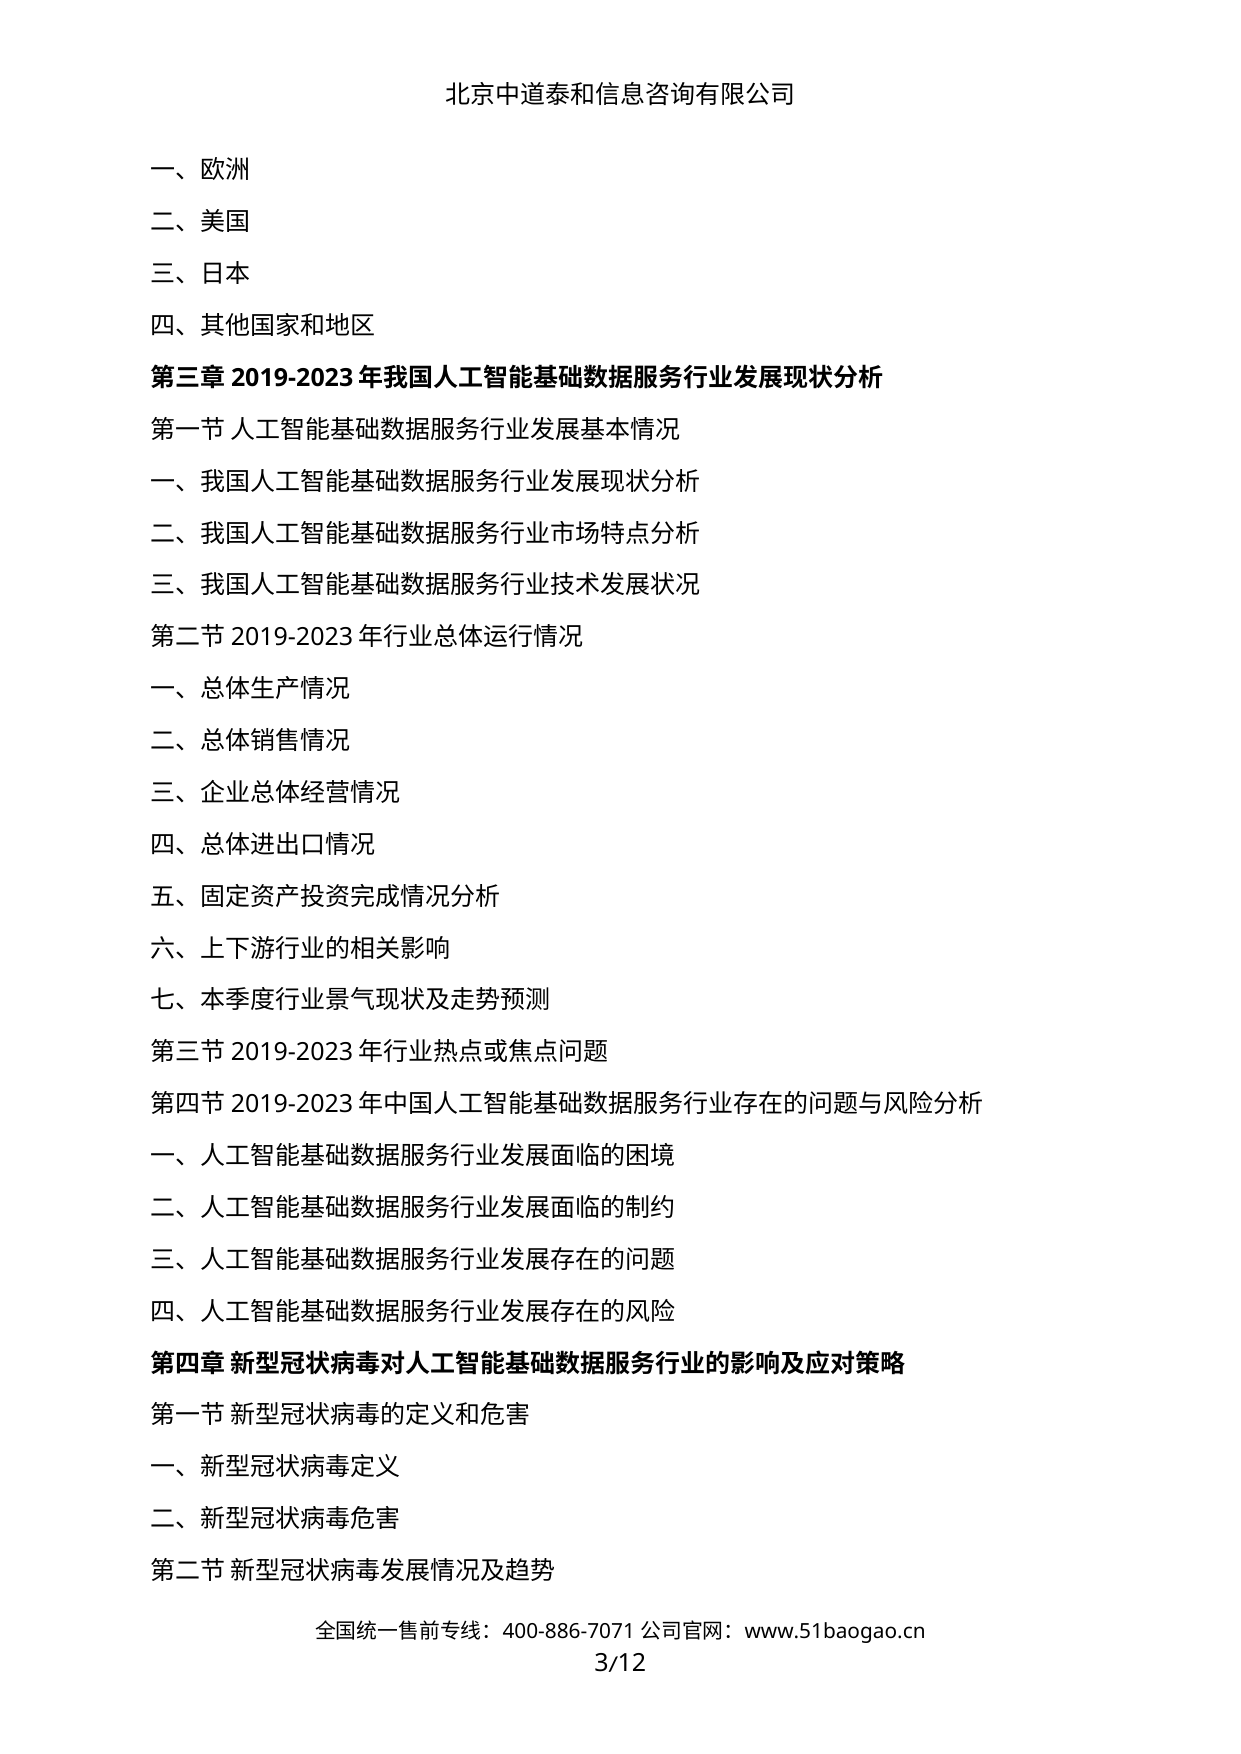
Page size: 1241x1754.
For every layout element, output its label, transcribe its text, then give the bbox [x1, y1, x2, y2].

text 一、欧洲 [150, 150, 1090, 186]
text 第二节 2019-2023年行业总体运行情况 [150, 617, 1090, 653]
text 第四章 新型冠状病毒对人工智能基础数据服务行业的影响及应对策略 [150, 1343, 1090, 1379]
text 二、人工智能基础数据服务行业发展面临的制约 [150, 1187, 1090, 1224]
text 第一节 新型冠状病毒的定义和危害 [150, 1395, 1090, 1431]
text 二、美国 [150, 202, 1090, 238]
text 一、我国人工智能基础数据服务行业发展现状分析 [150, 461, 1090, 497]
text 二、我国人工智能基础数据服务行业市场特点分析 [150, 513, 1090, 549]
text 二、总体销售情况 [150, 721, 1090, 757]
text 第三节 2019-2023年行业热点或焦点问题 [150, 1032, 1090, 1068]
text 三、日本 [150, 254, 1090, 290]
text 四、人工智能基础数据服务行业发展存在的风险 [150, 1291, 1090, 1327]
text 第四节 2019-2023年中国人工智能基础数据服务行业存在的问题与风险分析 [150, 1084, 1090, 1120]
text 一、人工智能基础数据服务行业发展面临的困境 [150, 1136, 1090, 1172]
text 七、本季度行业景气现状及走势预测 [150, 980, 1090, 1016]
text 五、固定资产投资完成情况分析 [150, 876, 1090, 912]
text 一、新型冠状病毒定义 [150, 1447, 1090, 1483]
text 四、其他国家和地区 [150, 306, 1090, 342]
text 三、人工智能基础数据服务行业发展存在的问题 [150, 1239, 1090, 1276]
text 一、总体生产情况 [150, 669, 1090, 705]
text 第二节 新型冠状病毒发展情况及趋势 [150, 1551, 1090, 1587]
text 三、企业总体经营情况 [150, 772, 1090, 809]
text 二、新型冠状病毒危害 [150, 1499, 1090, 1535]
text 第一节 人工智能基础数据服务行业发展基本情况 [150, 409, 1090, 446]
text 第三章 2019-2023年我国人工智能基础数据服务行业发展现状分析 [150, 357, 1090, 394]
text 三、我国人工智能基础数据服务行业技术发展状况 [150, 565, 1090, 601]
text 六、上下游行业的相关影响 [150, 928, 1090, 964]
text 四、总体进出口情况 [150, 824, 1090, 861]
